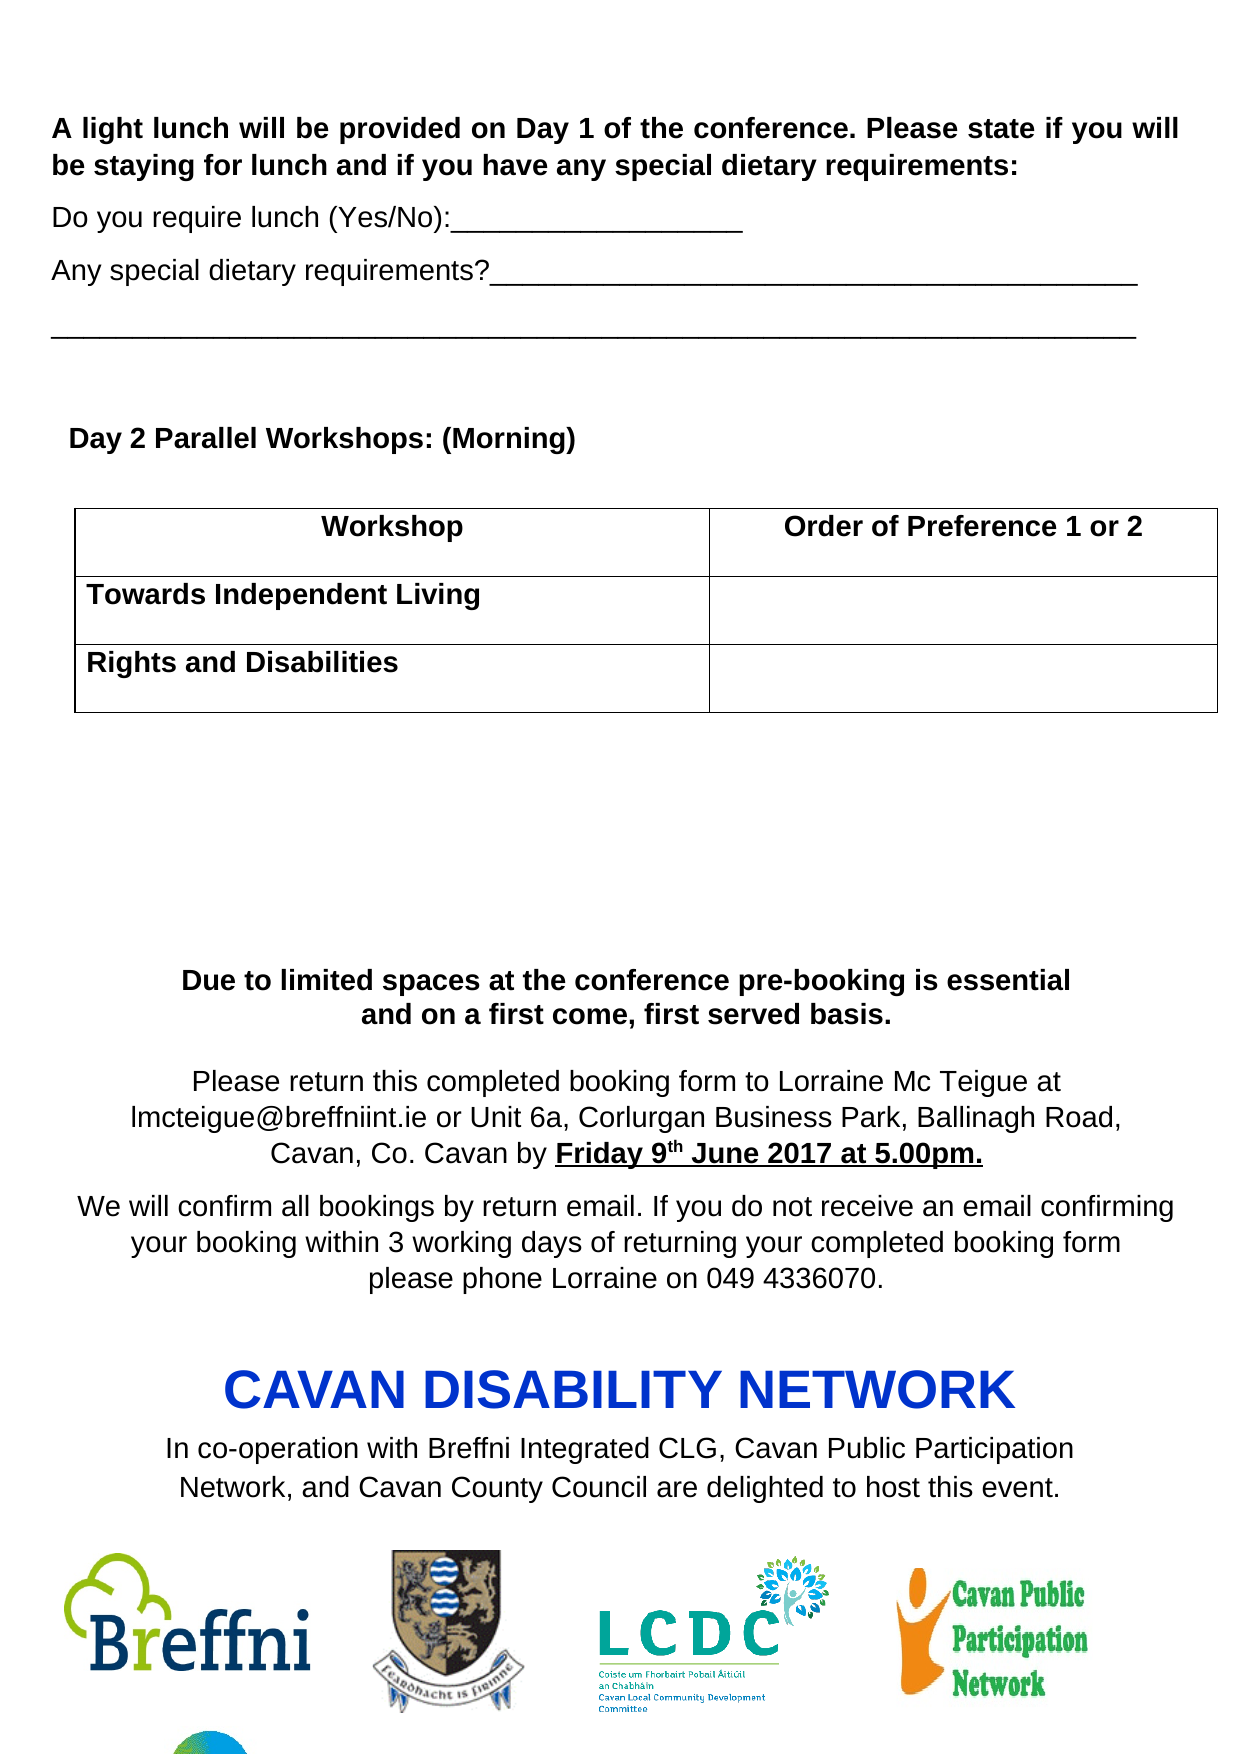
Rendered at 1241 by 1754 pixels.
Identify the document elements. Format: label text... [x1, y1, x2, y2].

table_cell Rights and Disabilities [76, 645, 709, 712]
table_header Workshop [76, 509, 709, 576]
picture [64, 1553, 311, 1671]
table_header Order of Preference 1 or 2 [710, 509, 1217, 576]
table_cell [710, 577, 1217, 644]
table_cell [710, 645, 1217, 712]
picture [896, 1568, 1093, 1713]
picture [164, 1726, 322, 1754]
picture [599, 1556, 829, 1712]
picture [372, 1550, 525, 1713]
table_cell Towards Independent Living [76, 577, 709, 644]
